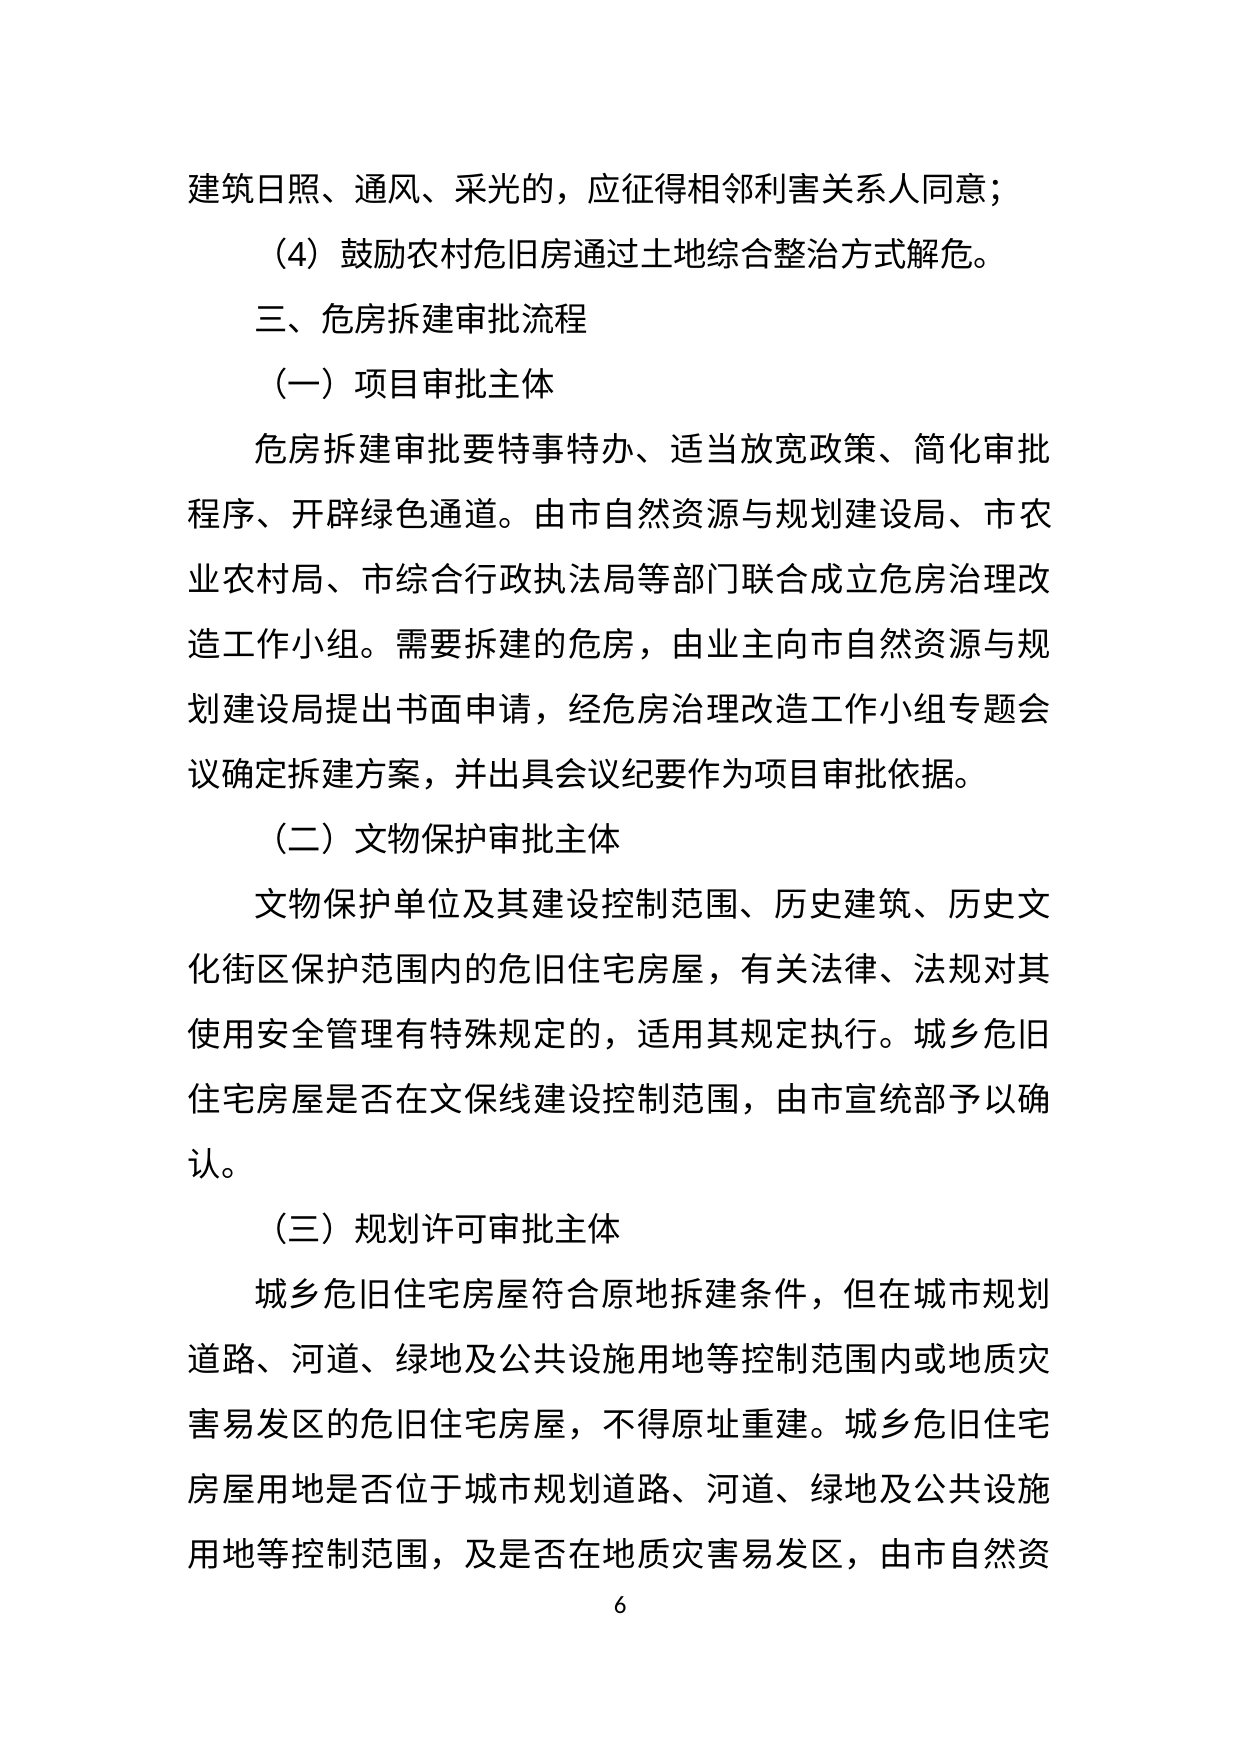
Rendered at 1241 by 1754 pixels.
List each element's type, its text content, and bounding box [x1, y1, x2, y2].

text （一）项目审批主体 [187, 350, 1053, 415]
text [187, 1260, 1053, 1585]
text （4）鼓励农村危旧房通过土地综合整治方式解危。 [187, 220, 1053, 285]
text 危房拆建审批要特事特办、适当放宽政策、简化审批程序、开辟绿色通道。由市自然资源与规划建设局、市农业农村局、市综合行政执法局等部门联合成立危房治理改造工作小组。需要拆建的危房，由业主向市自然资源与规划建设局提出书面申请，经危房治理改造工作小组专题会议确定拆建方案，并出具会议纪要作为项目审批依据。 [187, 415, 1053, 805]
text （三）规划许可审批主体 [187, 1195, 1053, 1260]
text 三、危房拆建审批流程 [187, 285, 1053, 350]
text 文物保护单位及其建设控制范围、历史建筑、历史文化街区保护范围内的危旧住宅房屋，有关法律、法规对其使用安全管理有特殊规定的，适用其规定执行。城乡危旧住宅房屋是否在文保线建设控制范围，由市宣统部予以确认。 [187, 870, 1053, 1195]
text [187, 155, 1053, 220]
text （二）文物保护审批主体 [187, 805, 1053, 870]
